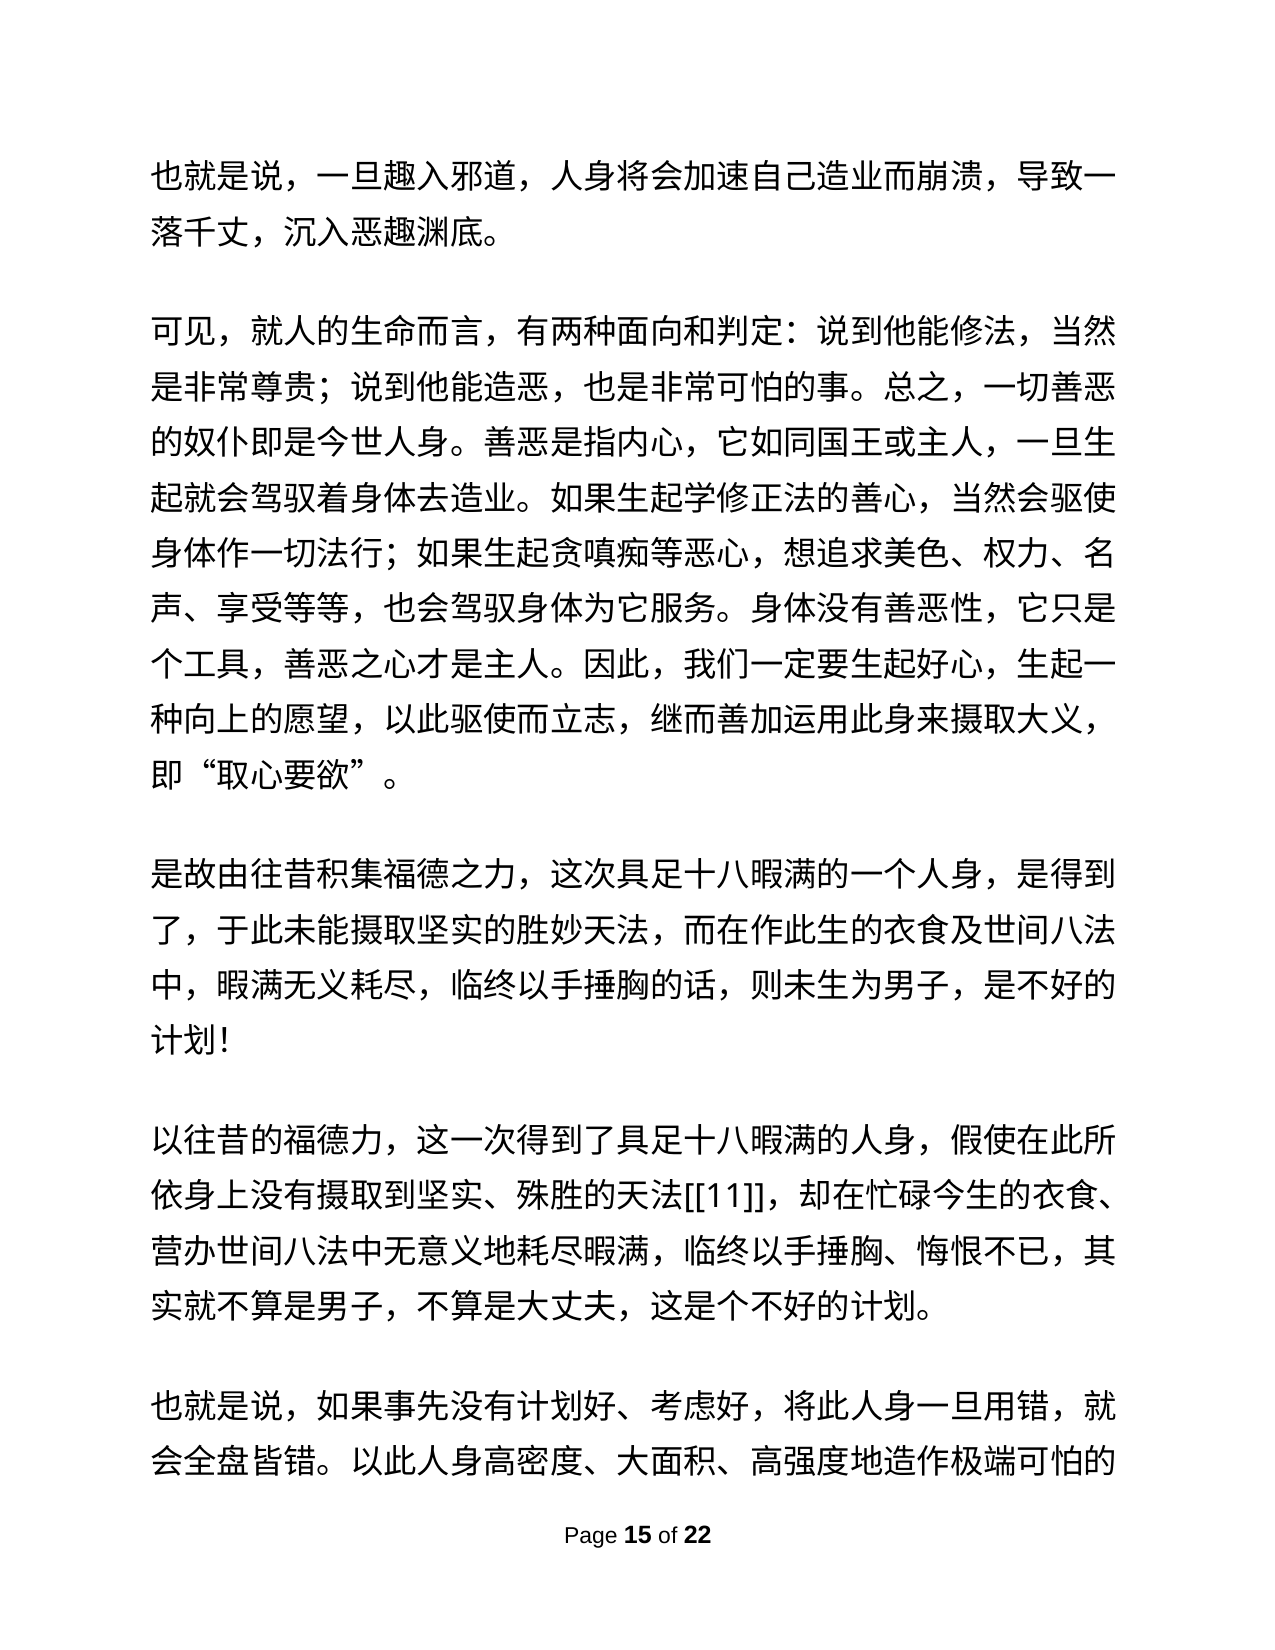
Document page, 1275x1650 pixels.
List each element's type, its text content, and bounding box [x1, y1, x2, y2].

text 可见，就人的生命而言，有两种面向和判定：说到他能修法，当然是非常尊贵；说到他能造恶，也是非常可怕的事。总之，一切善恶的奴仆即是今世人身。善恶是指内心，它如同国王或主人，一旦生起就会驾驭着身体去造业。如果生起学修正法的善心，当然会驱使身体作一切法行；如果生起贪嗔痴等恶心，想追求美色、权力、名声、享受等等，也会驾驭身体为它服务。身体没有善恶性，它只是个工具，善恶之心才是主人。因此，我们一定要生起好心，生起一种向上的愿望，以此驱使而立志，继而善加运用此身来摄取大义，即“取心要欲”。 [150, 305, 1125, 797]
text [150, 1380, 1125, 1483]
text 以往昔的福德力，这一次得到了具足十八暇满的人身，假使在此所依身上没有摄取到坚实、殊胜的天法[[11]]，却在忙碌今生的衣食、营办世间八法中无意义地耗尽暇满，临终以手捶胸、悔恨不已，其实就不算是男子，不算是大丈夫，这是个不好的计划。 [150, 1114, 1125, 1328]
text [150, 150, 1125, 254]
text 是故由往昔积集福德之力，这次具足十八暇满的一个人身，是得到了，于此未能摄取坚实的胜妙天法，而在作此生的衣食及世间八法中，暇满无义耗尽，临终以手捶胸的话，则未生为男子，是不好的计划！ [150, 848, 1125, 1062]
